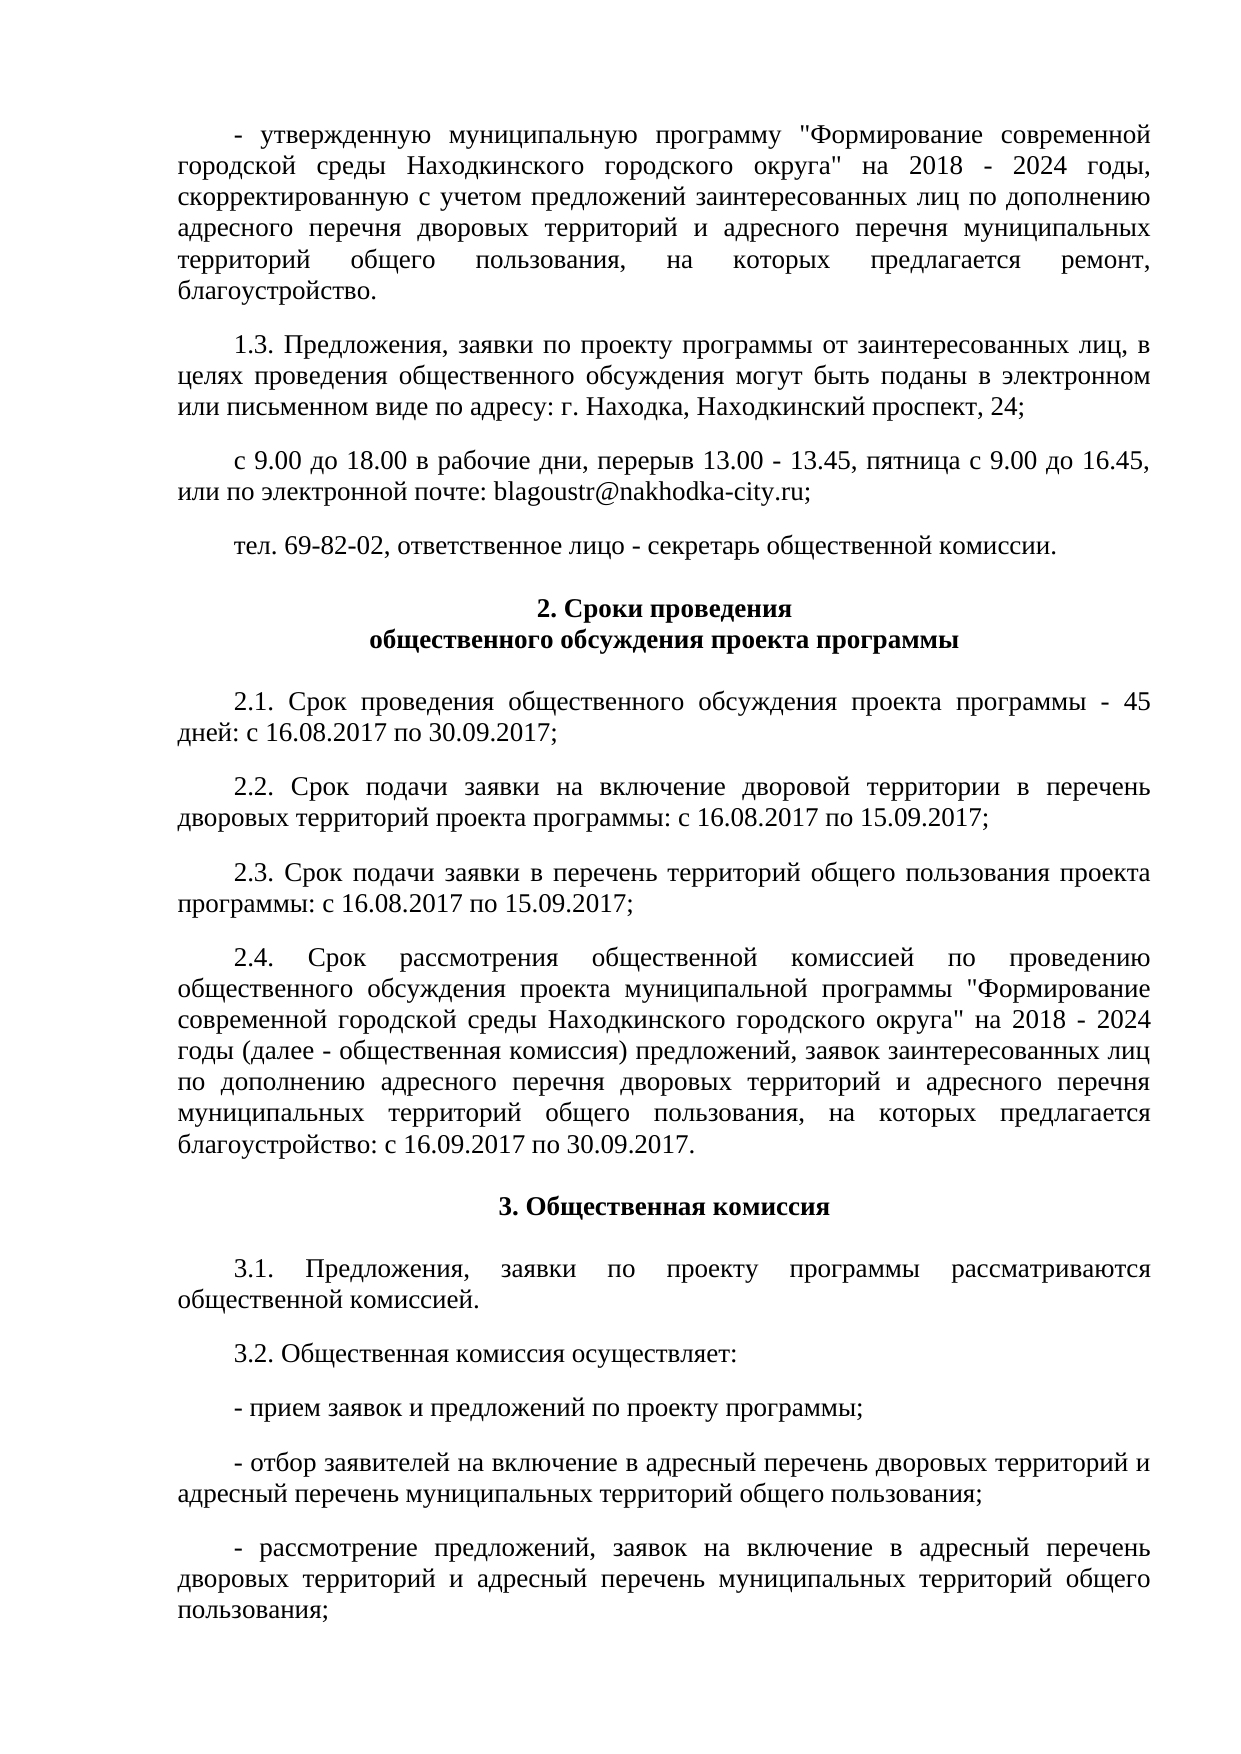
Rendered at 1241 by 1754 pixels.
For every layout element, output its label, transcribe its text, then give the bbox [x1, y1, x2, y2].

text тел. 69-82-02, ответственное лицо - секретарь общественной комиссии. [177, 529, 1152, 561]
title 2. Сроки проведения [177, 592, 1152, 623]
text 3.2. Общественная комиссия осуществляет: [177, 1337, 1152, 1369]
text 1.3. Предложения, заявки по проекту программы от заинтересованных лиц, в целях проведения общественного обсуждения могут быть поданы в электронном или письменном виде по адресу: г. Находка, Находкинский проспект, 24; [177, 328, 1152, 421]
text - утвержденную муниципальную программу "Формирование современной городской среды Находкинского городского округа" на 2018 - 2024 годы, скорректированную с учетом предложений заинтересованных лиц по дополнению адресного перечня дворовых территорий и адресного перечня муниципальных территорий общего пользования, на которых предлагается ремонт, благоустройство. [177, 118, 1152, 305]
text - прием заявок и предложений по проекту программы; [177, 1392, 1152, 1423]
text - рассмотрение предложений, заявок на включение в адресный перечень дворовых территорий и адресный перечень муниципальных территорий общего пользования; [177, 1531, 1152, 1624]
text 2.1. Срок проведения общественного обсуждения проекта программы - 45 дней: с 16.08.2017 по 30.09.2017; [177, 685, 1152, 747]
text 2.3. Срок подачи заявки в перечень территорий общего пользования проекта программы: с 16.08.2017 по 15.09.2017; [177, 856, 1152, 918]
text - отбор заявителей на включение в адресный перечень дворовых территорий и адресный перечень муниципальных территорий общего пользования; [177, 1446, 1152, 1508]
text 2.2. Срок подачи заявки на включение дворовой территории в перечень дворовых территорий проекта программы: с 16.08.2017 по 15.09.2017; [177, 770, 1152, 833]
title 3. Общественная комиссия [177, 1190, 1152, 1221]
title общественного обсуждения проекта программы [177, 623, 1152, 654]
text 3.1. Предложения, заявки по проекту программы рассматриваются общественной комиссией. [177, 1252, 1152, 1314]
text с 9.00 до 18.00 в рабочие дни, перерыв 13.00 - 13.45, пятница с 9.00 до 16.45, или по электронной почте: blagoustr@nakhodka-city.ru; [177, 444, 1152, 507]
text 2.4. Срок рассмотрения общественной комиссией по проведению общественного обсуждения проекта муниципальной программы "Формирование современной городской среды Находкинского городского округа" на 2018 - 2024 годы (далее - общественная комиссия) предложений, заявок заинтересованных лиц по дополнению адресного перечня дворовых территорий и адресного перечня муниципальных территорий общего пользования, на которых предлагается благоустройство: с 16.09.2017 по 30.09.2017. [177, 941, 1152, 1159]
